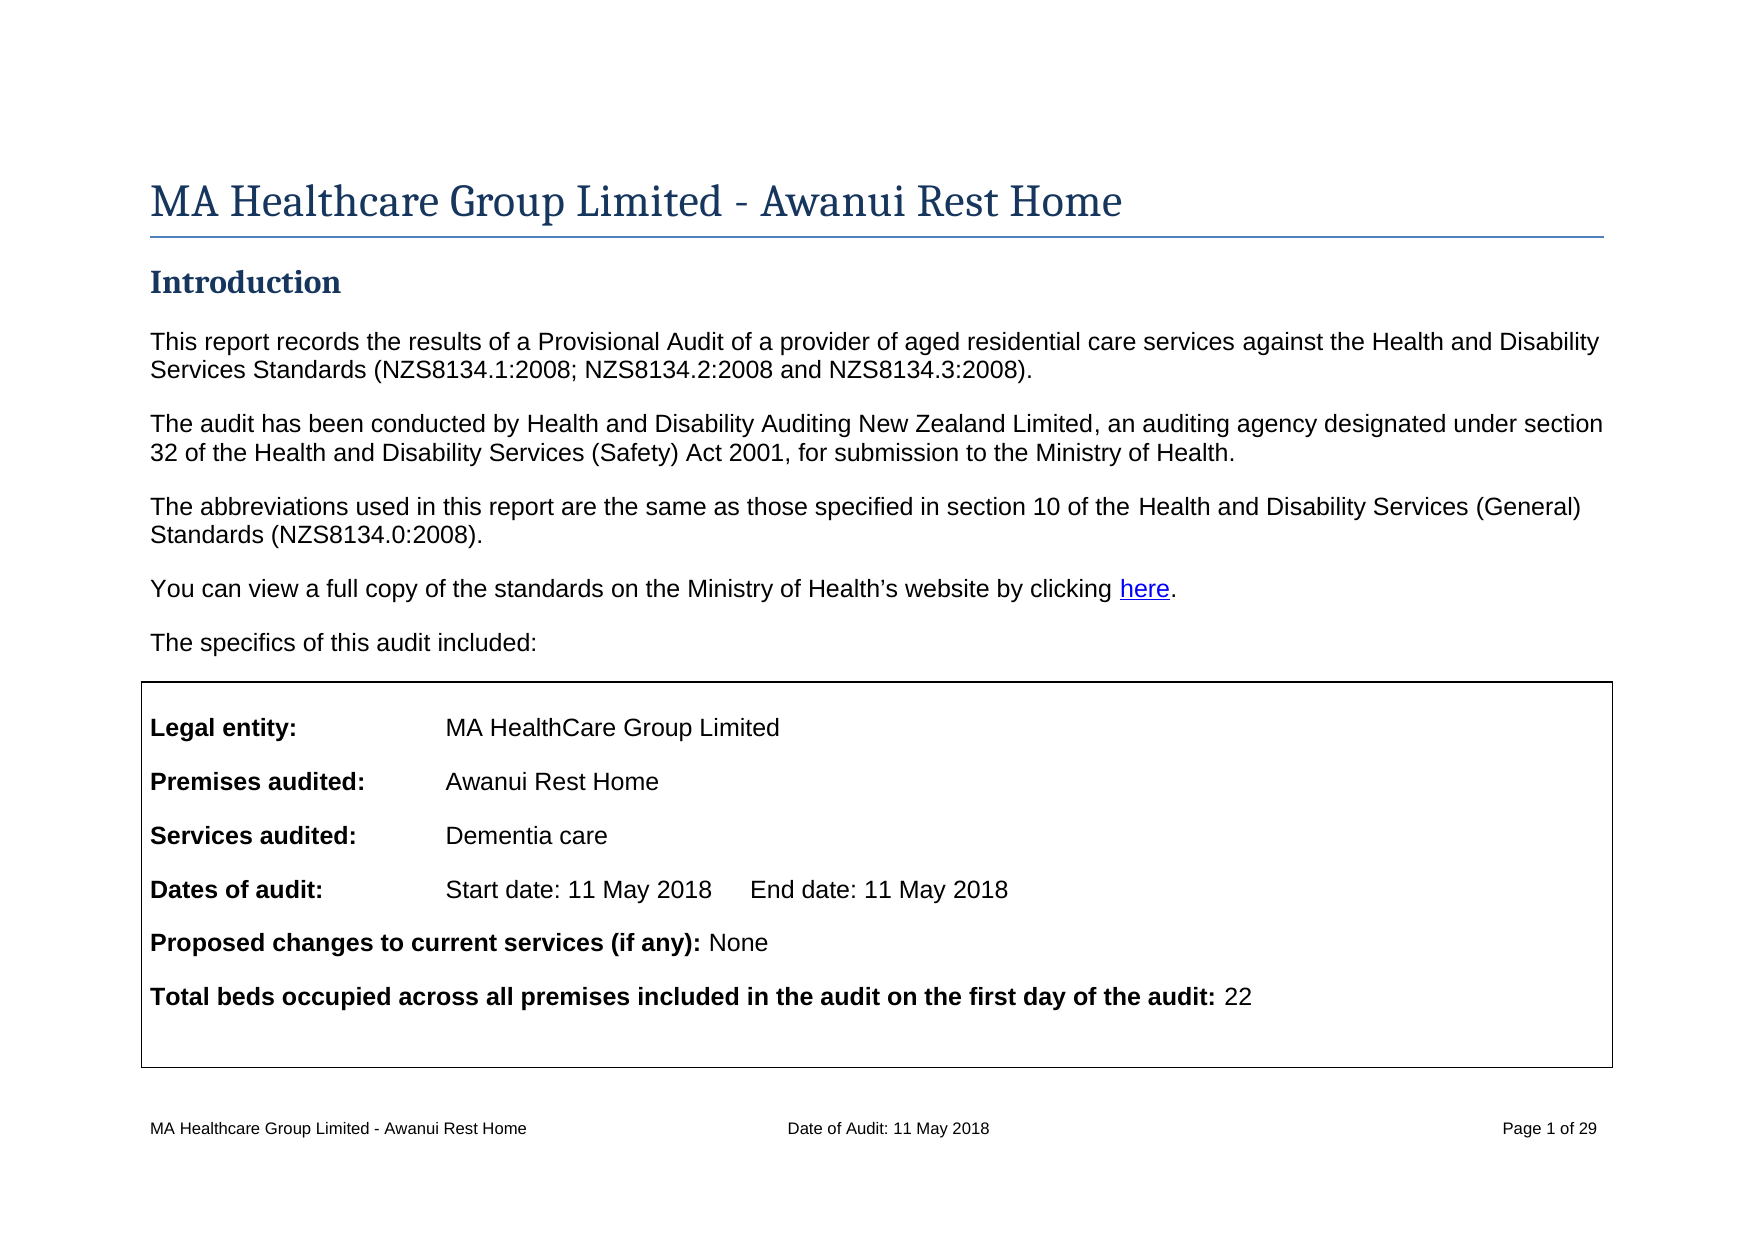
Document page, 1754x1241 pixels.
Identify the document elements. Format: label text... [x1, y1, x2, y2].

text This report records the results of a Provisional Audit of a provider of aged residential care services against the Health and Disability Services Standards (NZS8134.1:2008; NZS8134.2:2008 and NZS8134.3:2008). [150, 326, 1604, 384]
text Dates of audit: Start date: 11 May 2018 End date: 11 May 2018 [142, 871, 1612, 903]
text You can view a full copy of the standards on the Ministry of Health’s website by clicking here. [150, 574, 1604, 603]
subtitle MA Healthcare Group Limited - Awanui Rest Home [150, 175, 1604, 236]
text Proposed changes to current services (if any): None [142, 925, 1612, 957]
text The abbreviations used in this report are the same as those specified in section 10 of the Health and Disability Services (General) Standards (NZS8134.0:2008). [150, 491, 1604, 549]
subtitle Introduction [150, 263, 1604, 301]
text Total beds occupied across all premises included in the audit on the first day of the audit: 22 [142, 979, 1612, 1011]
text The specifics of this audit included: [150, 628, 1604, 656]
text Services audited: Dementia care [142, 818, 1612, 849]
text Premises audited: Awanui Rest Home [142, 764, 1612, 796]
text Legal entity: MA HealthCare Group Limited [150, 713, 1604, 742]
text The audit has been conducted by Health and Disability Auditing New Zealand Limited, an auditing agency designated under section 32 of the Health and Disability Services (Safety) Act 2001, for submission to the Ministry of Health. [150, 409, 1604, 466]
